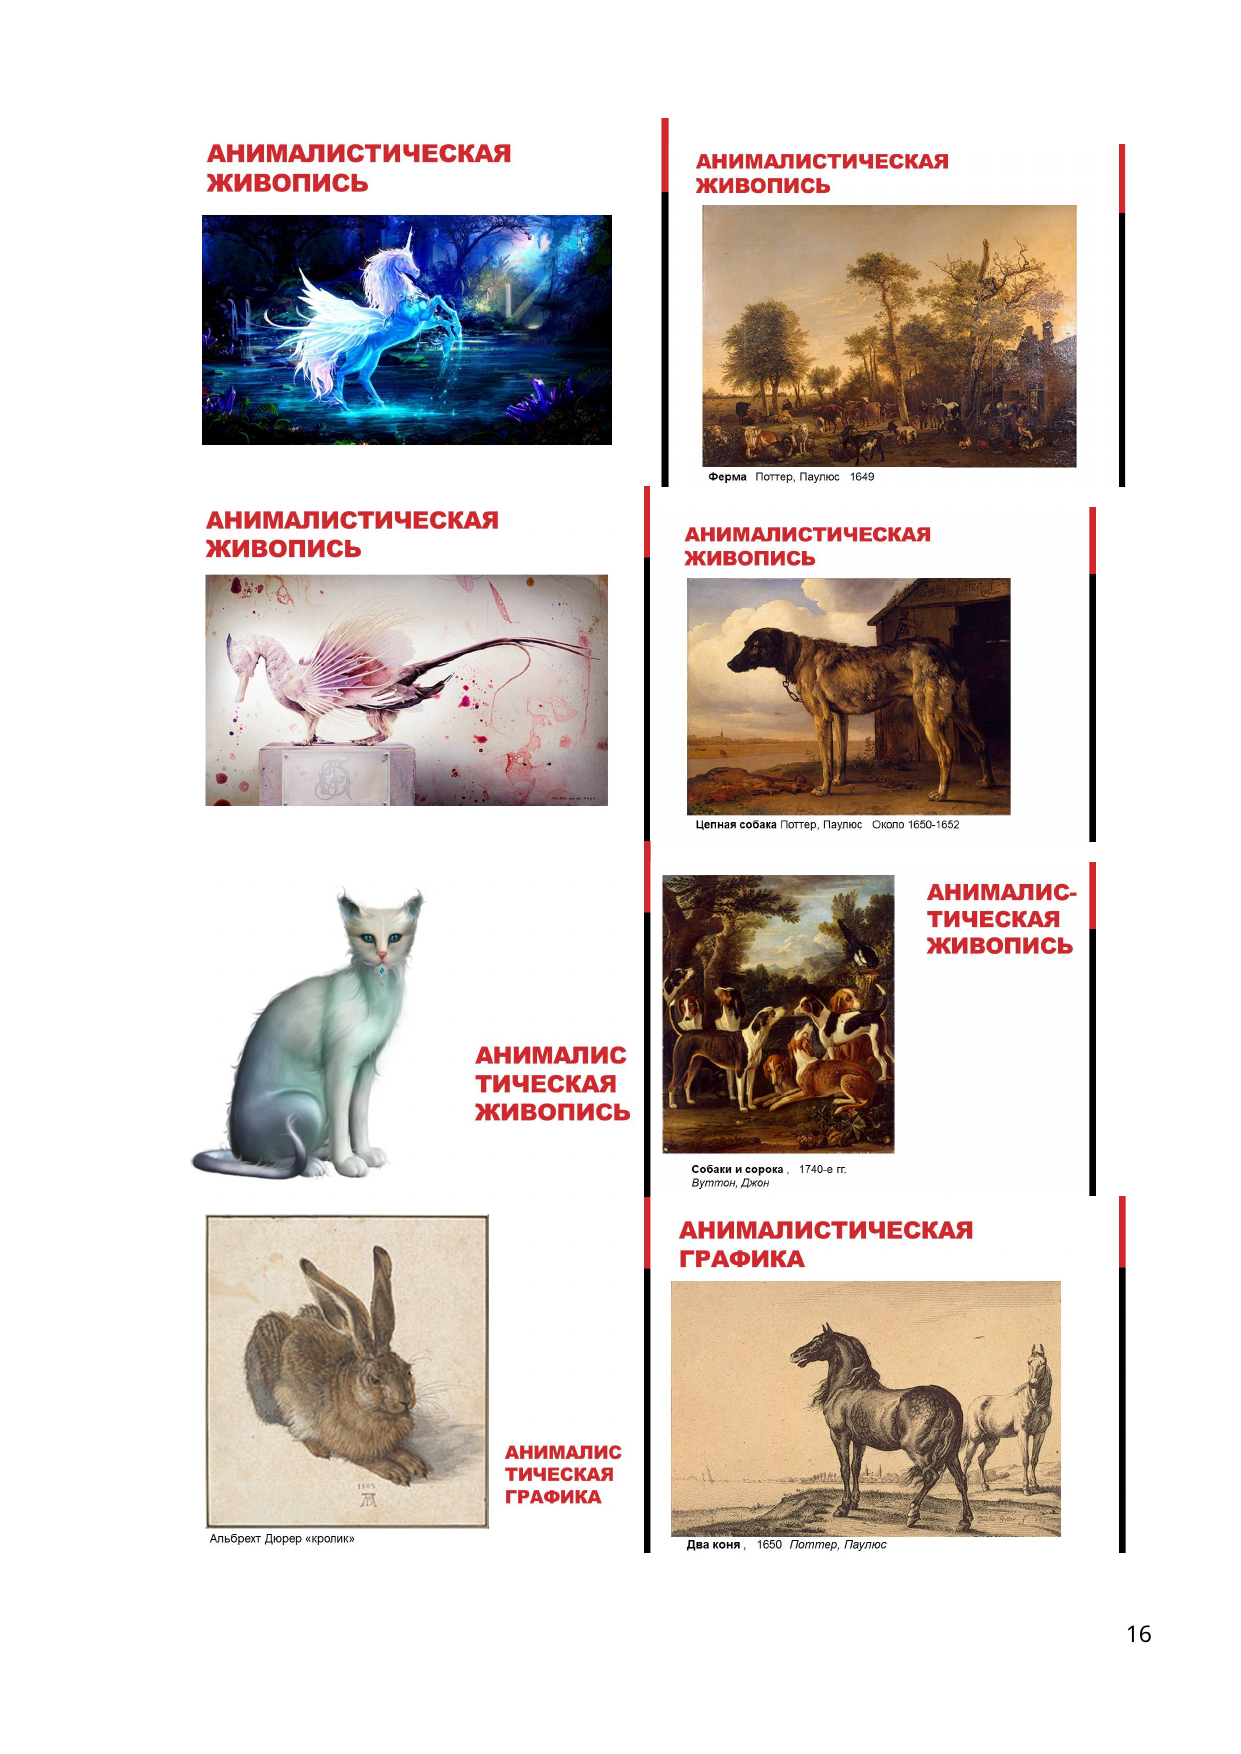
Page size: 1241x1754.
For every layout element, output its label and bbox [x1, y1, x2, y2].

picture [177, 118, 1126, 1553]
